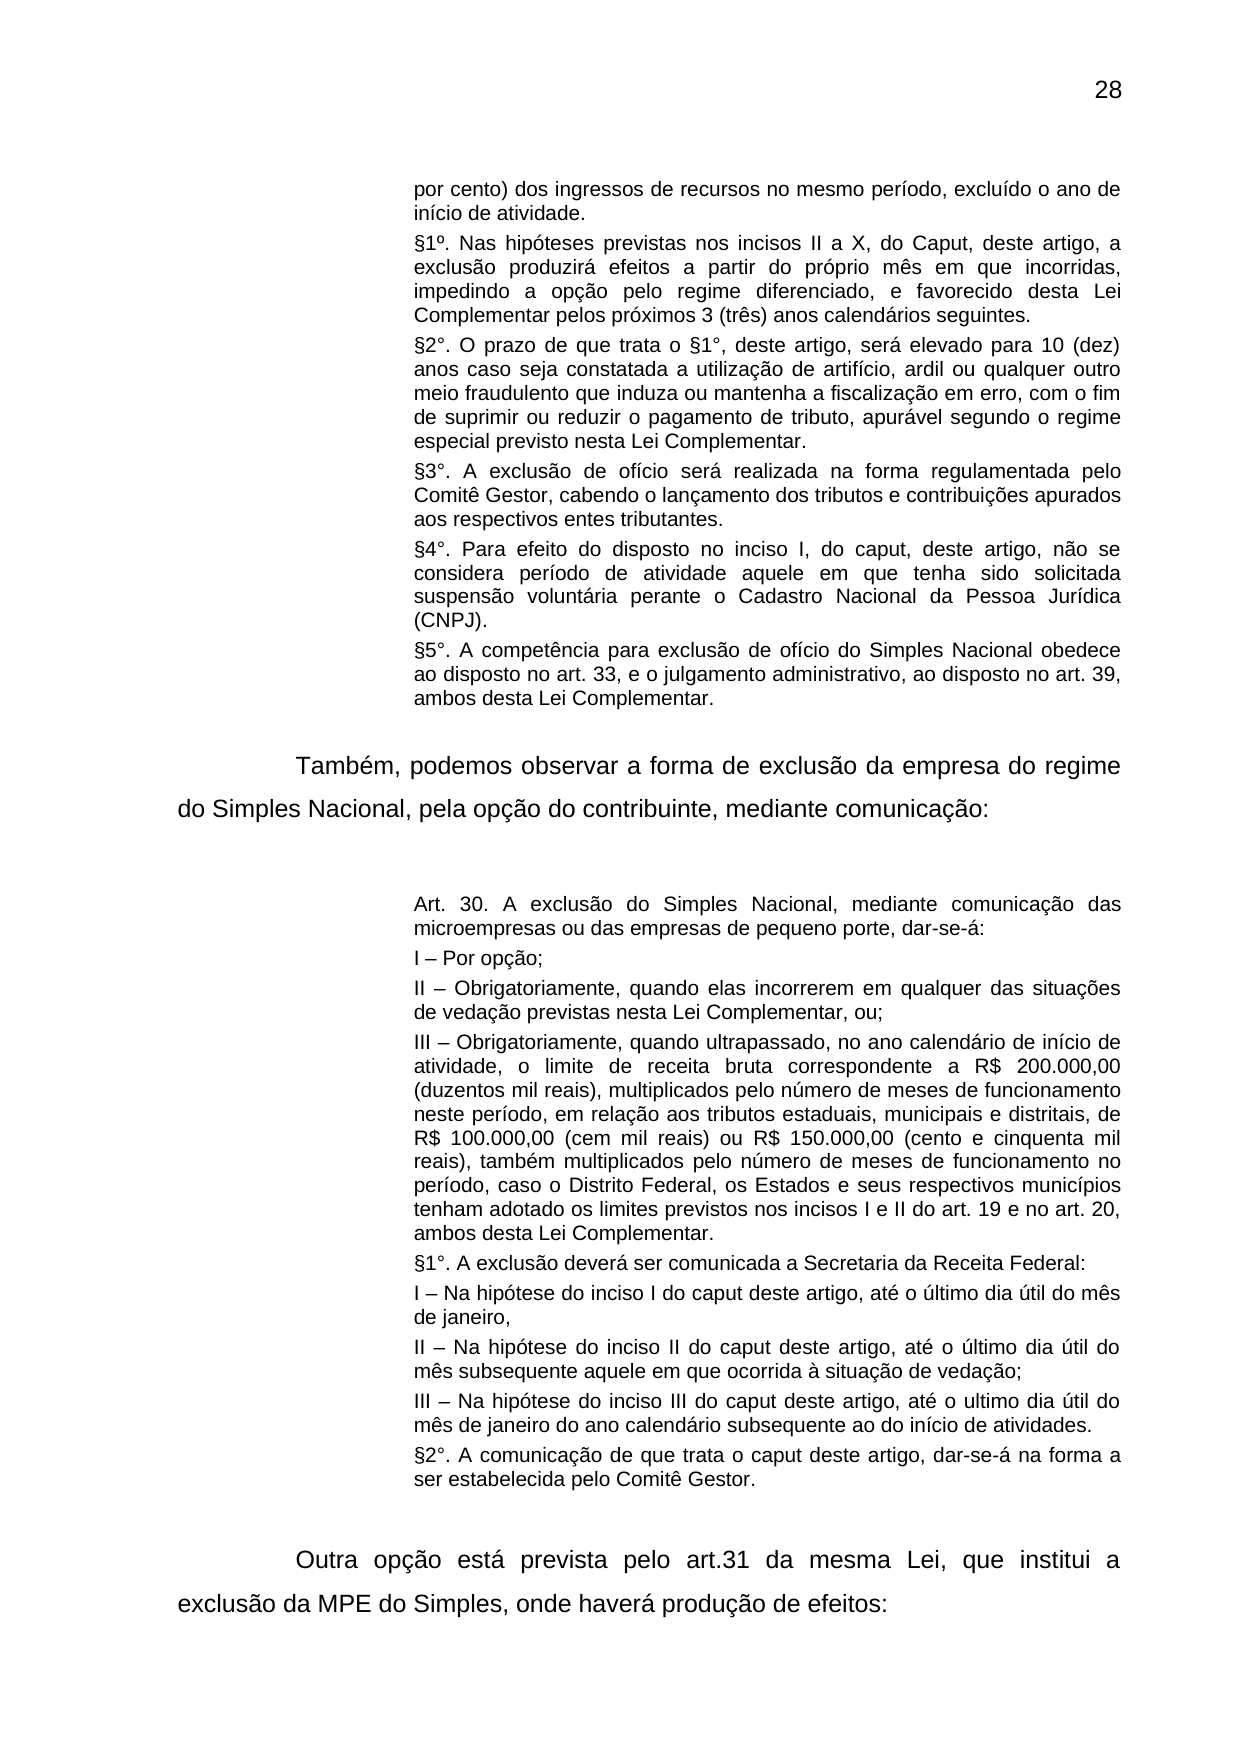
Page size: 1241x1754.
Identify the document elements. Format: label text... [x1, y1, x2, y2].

text §1°. A exclusão deverá ser comunicada a Secretaria da Receita Federal: [413, 1251, 1122, 1275]
text Outra opção está prevista pelo art.31 da mesma Lei, que institui a exclusão da MPE do Simples, onde haverá produção de efeitos: [177, 1545, 1122, 1617]
text §1º. Nas hipóteses previstas nos incisos II a X, do Caput, deste artigo, a exclusão produzirá efeitos a partir do próprio mês em que incorridas, impedindo a opção pelo regime diferenciado, e favorecido desta Lei Complementar pelos próximos 3 (três) anos calendários seguintes. [413, 231, 1122, 327]
text §5°. A competência para exclusão de ofício do Simples Nacional obedece ao disposto no art. 33, e o julgamento administrativo, ao disposto no art. 39, ambos desta Lei Complementar. [413, 638, 1122, 710]
text III – Na hipótese do inciso III do caput deste artigo, até o ultimo dia útil do mês de janeiro do ano calendário subsequente ao do início de atividades. [413, 1389, 1122, 1437]
text §3°. A exclusão de ofício será realizada na forma regulamentada pelo Comitê Gestor, cabendo o lançamento dos tributos e contribuições apurados aos respectivos entes tributantes. [413, 458, 1122, 530]
text §4°. Para efeito do disposto no inciso I, do caput, deste artigo, não se considera período de atividade aquele em que tenha sido solicitada suspensão voluntária perante o Cadastro Nacional da Pessoa Jurídica (CNPJ). [413, 536, 1122, 632]
text II – Obrigatoriamente, quando elas incorrerem em qualquer das situações de vedação previstas nesta Lei Complementar, ou; [413, 976, 1122, 1023]
text §2°. O prazo de que trata o §1°, deste artigo, será elevado para 10 (dez) anos caso seja constatada a utilização de artifício, ardil ou qualquer outro meio fraudulento que induza ou mantenha a fiscalização em erro, com o fim de suprimir ou reduzir o pagamento de tributo, apurável segundo o regime especial previsto nesta Lei Complementar. [413, 333, 1122, 453]
text III – Obrigatoriamente, quando ultrapassado, no ano calendário de início de atividade, o limite de receita bruta correspondente a R$ 200.000,00 (duzentos mil reais), multiplicados pelo número de meses de funcionamento neste período, em relação aos tributos estaduais, municipais e distritais, de R$ 100.000,00 (cem mil reais) ou R$ 150.000,00 (cento e cinquenta mil reais), também multiplicados pelo número de meses de funcionamento no período, caso o Distrito Federal, os Estados e seus respectivos municípios tenham adotado os limites previstos nos incisos I e II do art. 19 e no art. 20, ambos desta Lei Complementar. [413, 1029, 1122, 1245]
text Também, podemos observar a forma de exclusão da empresa do regime do Simples Nacional, pela opção do contribuinte, mediante comunicação: [177, 751, 1122, 822]
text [413, 177, 1122, 225]
text Art. 30. A exclusão do Simples Nacional, mediante comunicação das microempresas ou das empresas de pequeno porte, dar-se-á: [413, 892, 1122, 940]
text II – Na hipótese do inciso II do caput deste artigo, até o último dia útil do mês subsequente aquele em que ocorrida à situação de vedação; [413, 1335, 1122, 1383]
text I – Por opção; [413, 946, 1122, 970]
text I – Na hipótese do inciso I do caput deste artigo, até o último dia útil do mês de janeiro, [413, 1281, 1122, 1329]
text §2°. A comunicação de que trata o caput deste artigo, dar-se-á na forma a ser estabelecida pelo Comitê Gestor. [413, 1442, 1122, 1490]
